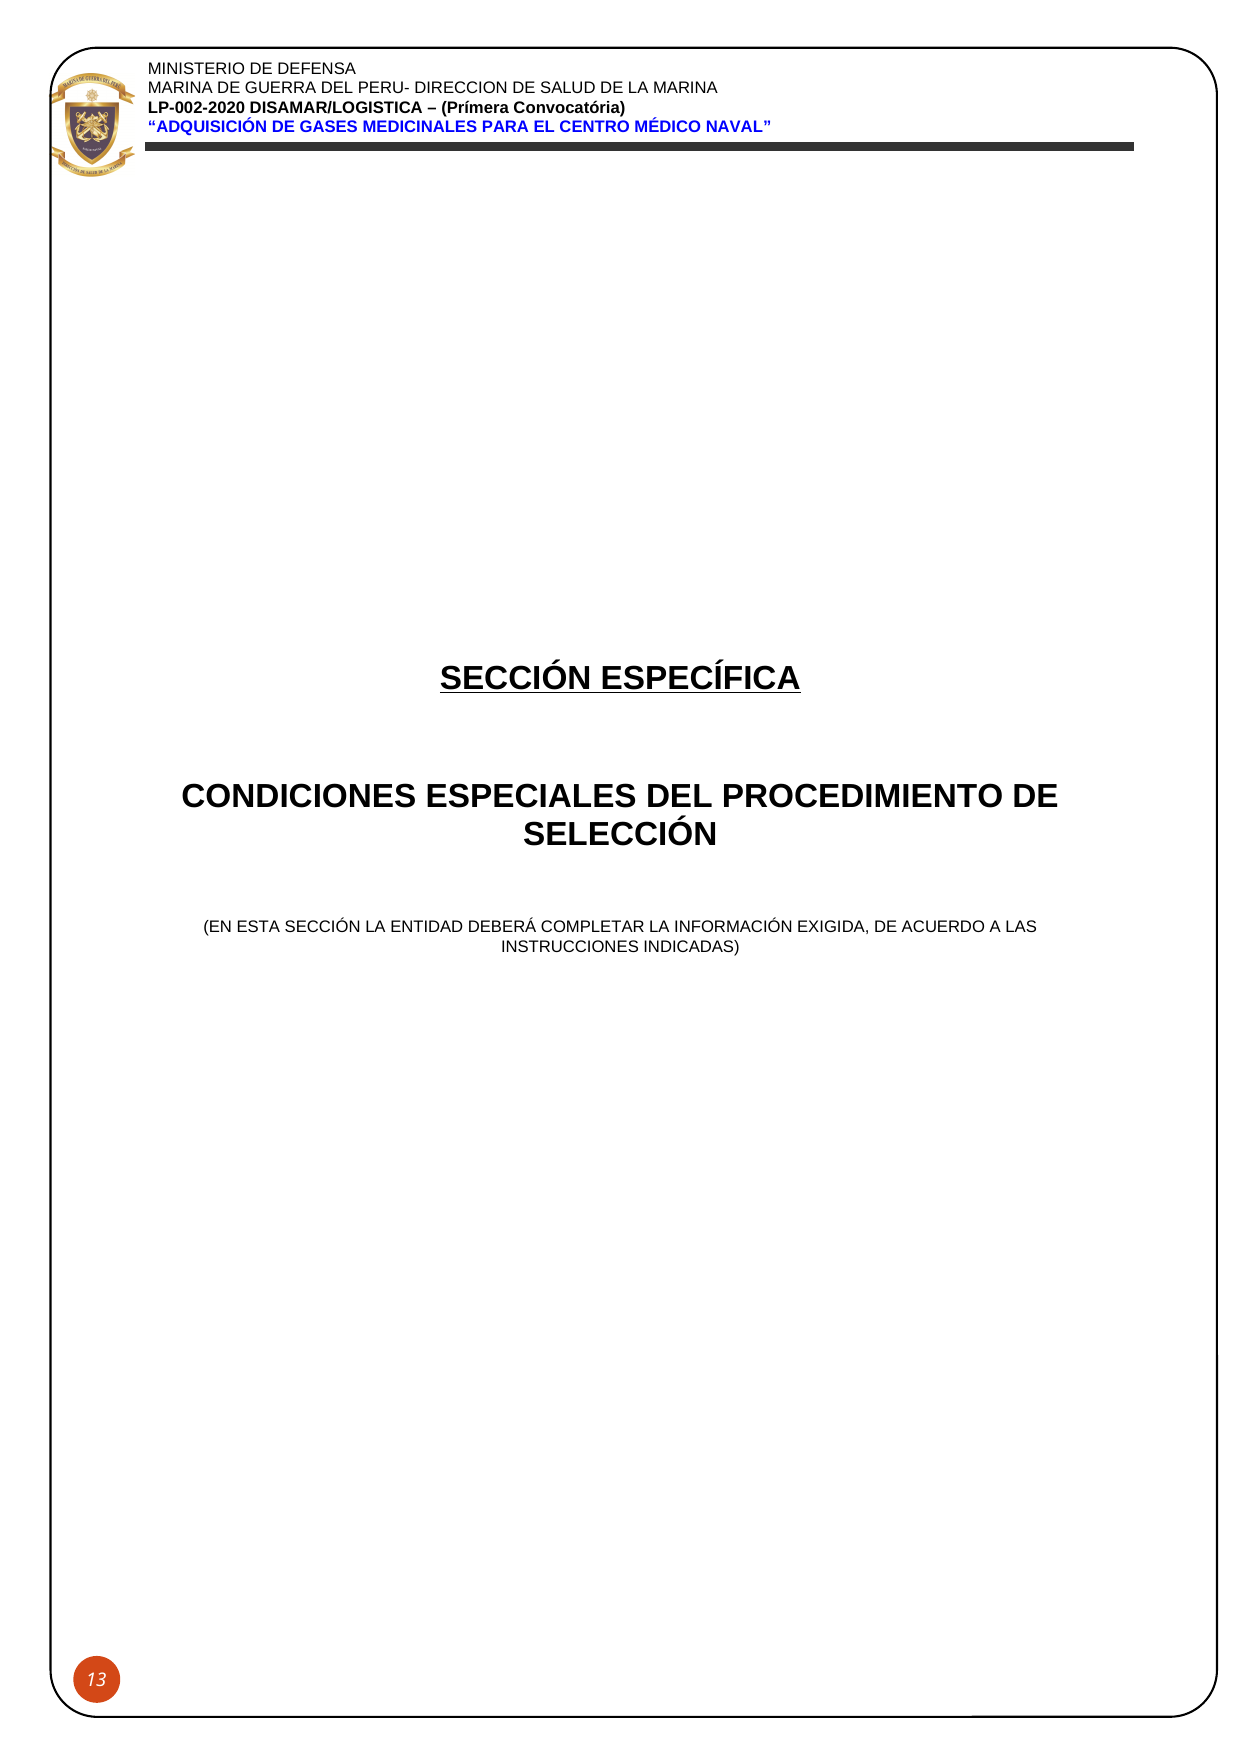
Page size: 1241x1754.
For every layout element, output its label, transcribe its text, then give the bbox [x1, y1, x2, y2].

list CONDICIONES ESPECIALES DEL PROCEDIMIENTO DE SELECCIÓN [148, 776, 1092, 852]
text SECCIÓN ESPECÍFICA [148, 658, 1092, 697]
picture [52, 73, 136, 177]
picture [48, 73, 54, 177]
text (EN ESTA SECCIÓN LA ENTIDAD DEBERÁ COMPLETAR LA INFORMACIÓN EXIGIDA, DE ACUERDO A LAS INSTRUCCIONES INDICADAS) [148, 917, 1092, 956]
